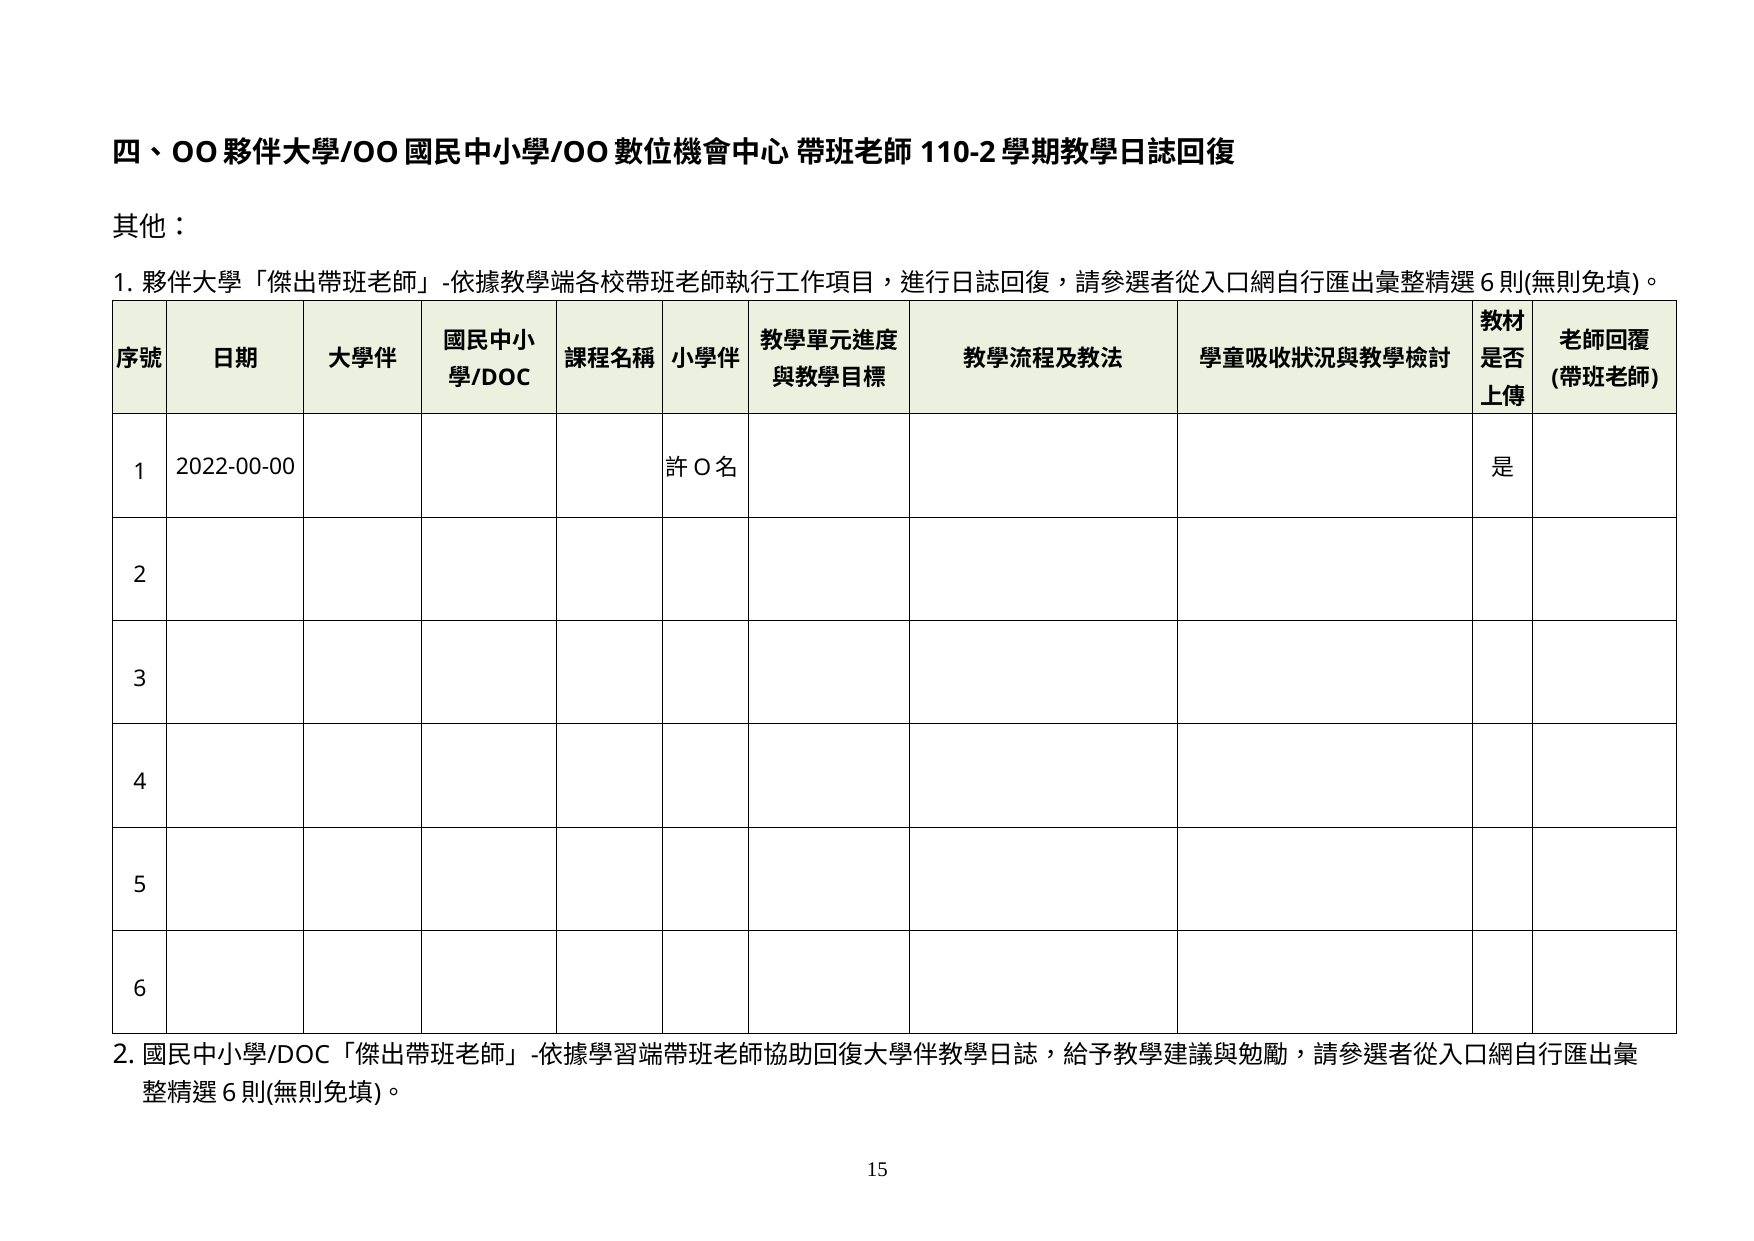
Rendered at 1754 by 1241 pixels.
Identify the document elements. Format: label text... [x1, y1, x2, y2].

table_cell [304, 828, 421, 930]
table_cell [557, 931, 662, 1033]
table_cell [1533, 518, 1676, 620]
table_cell [1473, 621, 1532, 723]
table_cell [422, 828, 556, 930]
table_cell 1 [113, 414, 166, 517]
table_cell [422, 414, 556, 517]
table_header 小學伴 [663, 301, 748, 413]
table_cell [1178, 414, 1472, 517]
table_cell [304, 414, 421, 517]
table_cell [749, 828, 909, 930]
table_header 教學單元進度與教學目標 [749, 301, 909, 413]
table_cell [557, 518, 662, 620]
table_cell [910, 518, 1177, 620]
table_cell [422, 518, 556, 620]
table_cell [1533, 828, 1676, 930]
table_cell [304, 724, 421, 827]
list 國民中小學/DOC「傑出帶班老師」-依據學習端帶班老師協助回復大學伴教學日誌，給予教學建議與勉勵，請參選者從入口網自行匯出彙整精選6則(無則免填)。 [112, 1034, 1642, 1109]
table_cell 5 [113, 828, 166, 930]
table_header 學童吸收狀況與教學檢討 [1178, 301, 1472, 413]
table_header 序號 [113, 301, 166, 413]
table_cell [557, 414, 662, 517]
table_cell [422, 724, 556, 827]
table_cell [1178, 518, 1472, 620]
table_header 日期 [167, 301, 303, 413]
table_cell 6 [113, 931, 166, 1033]
table_cell [557, 828, 662, 930]
table_cell [749, 518, 909, 620]
table_cell [663, 724, 748, 827]
table_cell [910, 414, 1177, 517]
table_cell [1533, 621, 1676, 723]
table_cell [304, 518, 421, 620]
table_cell [557, 724, 662, 827]
table_cell [1473, 724, 1532, 827]
table_cell [1473, 828, 1532, 930]
table_header 課程名稱 [557, 301, 662, 413]
table_cell [1178, 724, 1472, 827]
table_cell [422, 621, 556, 723]
table_cell [749, 724, 909, 827]
table_cell [1473, 518, 1532, 620]
table_cell [910, 828, 1177, 930]
table_cell [167, 518, 303, 620]
table_cell [557, 621, 662, 723]
table_cell [663, 828, 748, 930]
table_cell [910, 621, 1177, 723]
table_cell [749, 621, 909, 723]
table_cell 2 [113, 518, 166, 620]
table_cell 許O名 [663, 414, 748, 517]
list 夥伴大學「傑出帶班老師」-依據教學端各校帶班老師執行工作項目，進行日誌回復，請參選者從入口網自行匯出彙整精選6則(無則免填)。 [112, 262, 1642, 300]
table_cell [304, 621, 421, 723]
table_header 教學流程及教法 [910, 301, 1177, 413]
table_cell [1178, 828, 1472, 930]
table_cell [167, 724, 303, 827]
table_cell 3 [113, 621, 166, 723]
table_cell [910, 931, 1177, 1033]
table_cell [910, 724, 1177, 827]
list OO夥伴大學/OO國民中小學/OO數位機會中心 帶班老師 110-2學期教學日誌回復 [112, 112, 1642, 187]
table_cell [1533, 724, 1676, 827]
table_cell [663, 518, 748, 620]
table_cell [167, 828, 303, 930]
table_cell [167, 931, 303, 1033]
table_header 老師回覆 (帶班老師) [1533, 301, 1676, 413]
table_cell [749, 931, 909, 1033]
table_header 教材是否上傳 [1473, 301, 1532, 413]
table_cell [1473, 931, 1532, 1033]
table_cell [1533, 931, 1676, 1033]
table_cell [663, 931, 748, 1033]
table_cell [663, 621, 748, 723]
table_cell 2022-00-00 [167, 414, 303, 517]
table_header 國民中小學/DOC [422, 301, 556, 413]
table_cell [167, 621, 303, 723]
table_header 大學伴 [304, 301, 421, 413]
text 其他： [112, 187, 1642, 262]
table_cell 4 [113, 724, 166, 827]
table_cell [1533, 414, 1676, 517]
table_cell [1178, 931, 1472, 1033]
table_cell 是 [1473, 414, 1532, 517]
table_cell [304, 931, 421, 1033]
table_cell [1178, 621, 1472, 723]
table_cell [749, 414, 909, 517]
table_cell [422, 931, 556, 1033]
